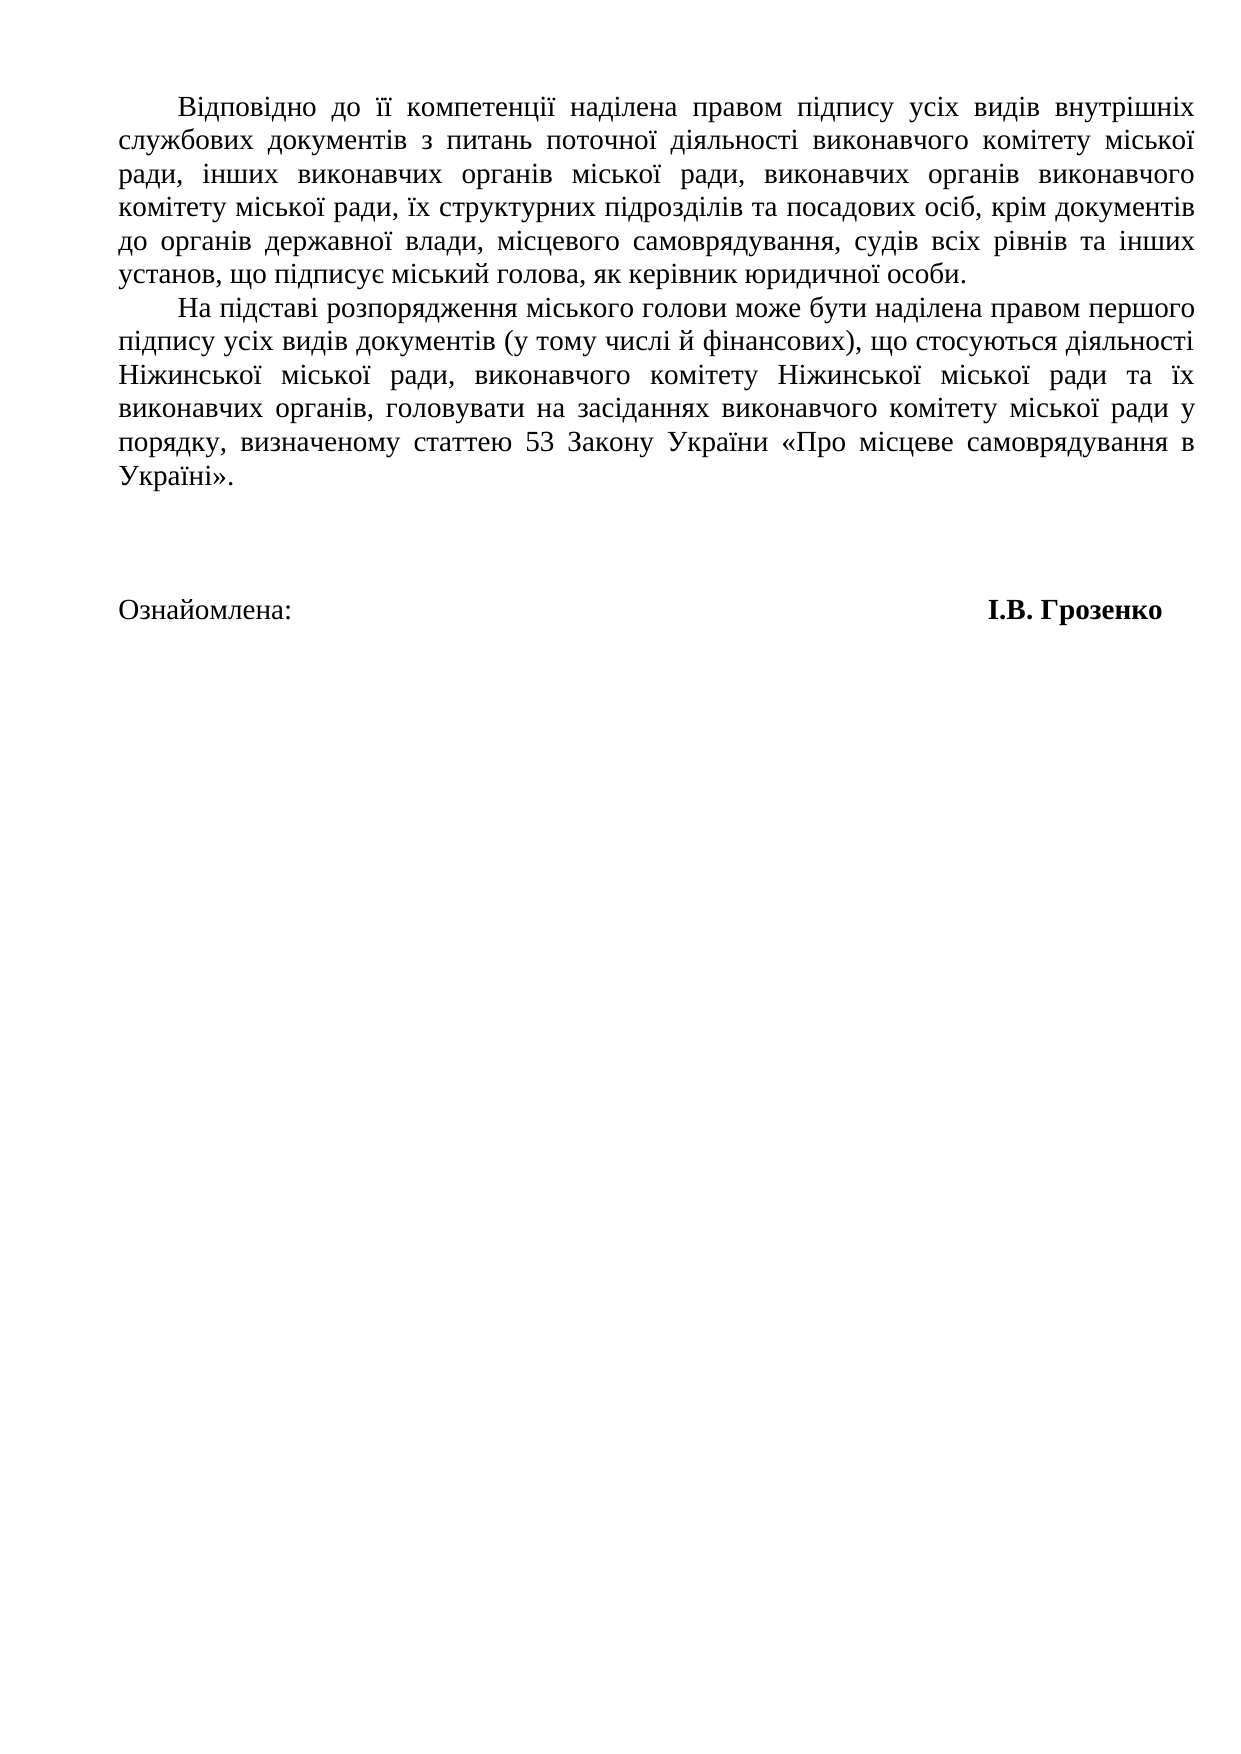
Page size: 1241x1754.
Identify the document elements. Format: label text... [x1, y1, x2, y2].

text Ознайомлена: І.В. Грозенко [118, 592, 1196, 625]
text На підставі розпорядження міського голови може бути наділена правом першого підпису усіх видів документів (у тому числі й фінансових), що стосуються діяльності Ніжинської міської ради, виконавчого комітету Ніжинської міської ради та їх виконавчих органів, головувати на засіданнях виконавчого комітету міської ради у порядку, визначеному статтею 53 Закону України «Про місцеве самоврядування в Україні». [118, 290, 1196, 491]
text Відповідно до її компетенції наділена правом підпису усіх видів внутрішніх службових документів з питань поточної діяльності виконавчого комітету міської ради, інших виконавчих органів міської ради, виконавчих органів виконавчого комітету міської ради, їх структурних підрозділів та посадових осіб, крім документів до органів державної влади, місцевого самоврядування, судів всіх рівнів та інших установ, що підписує міський голова, як керівник юридичної особи. [118, 89, 1196, 290]
